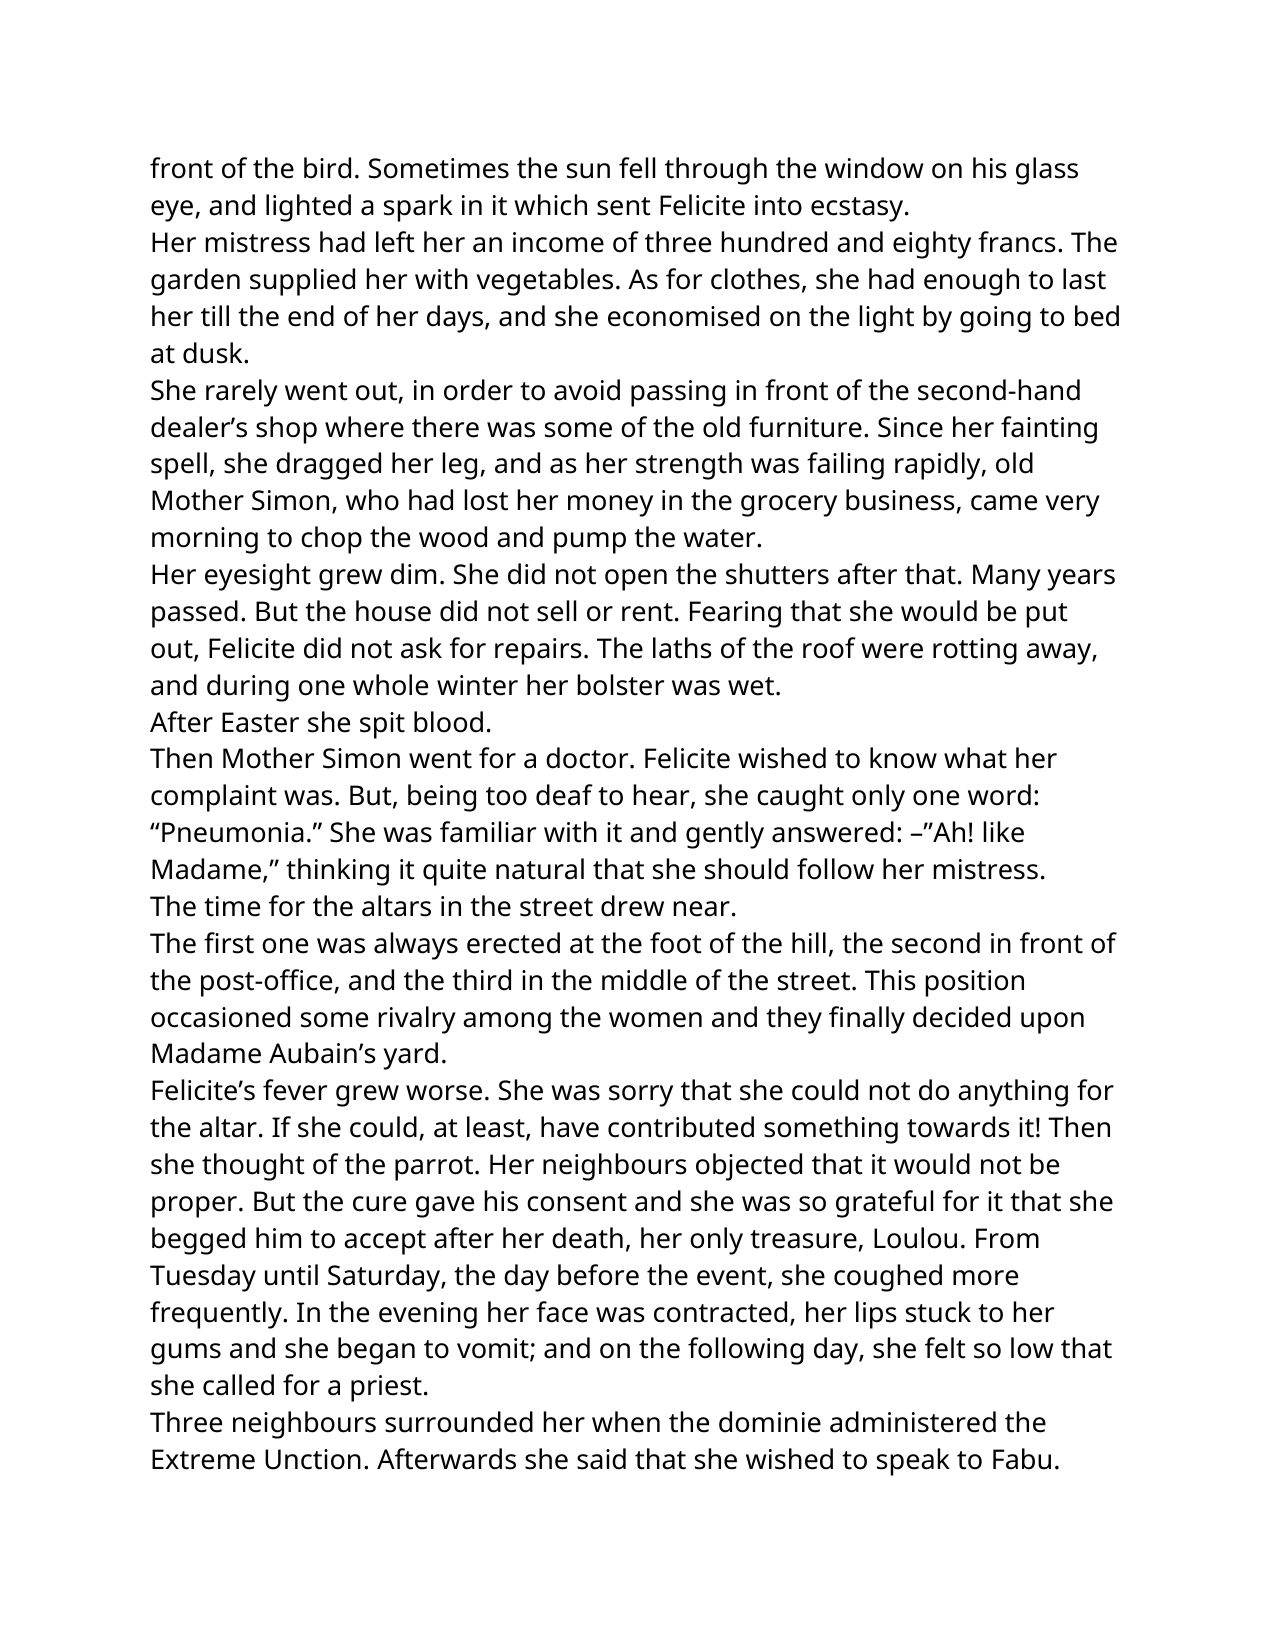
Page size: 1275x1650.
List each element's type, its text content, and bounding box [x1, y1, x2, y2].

text Her eyesight grew dim. She did not open the shutters after that. Many years passed. But the house did not sell or rent. Fearing that she would be put out, Felicite did not ask for repairs. The laths of the roof were rotting away, and during one whole winter her bolster was wet. After Easter she spit blood. [150, 556, 1125, 740]
text Her mistress had left her an income of three hundred and eighty francs. The garden supplied her with vegetables. As for clothes, she had enough to last her till the end of her days, and she economised on the light by going to bed at dusk. [150, 224, 1125, 371]
text Felicite’s fever grew worse. She was sorry that she could not do anything for the altar. If she could, at least, have contributed something towards it! Then she thought of the parrot. Her neighbours objected that it would not be proper. But the cure gave his consent and she was so grateful for it that she begged him to accept after her death, her only treasure, Loulou. From Tuesday until Saturday, the day before the event, she coughed more frequently. In the evening her face was contracted, her lips stuck to her gums and she began to vomit; and on the following day, she felt so low that she called for a priest. [150, 1072, 1125, 1404]
text Then Mother Simon went for a doctor. Felicite wished to know what her complaint was. But, being too deaf to hear, she caught only one word: “Pneumonia.” She was familiar with it and gently answered: –”Ah! like Madame,” thinking it quite natural that she should follow her mistress. [150, 740, 1125, 887]
text Three neighbours surrounded her when the dominie administered the Extreme Unction. Afterwards she said that she wished to speak to Fabu. [150, 1404, 1125, 1477]
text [150, 150, 1125, 224]
text The first one was always erected at the foot of the hill, the second in front of the post-office, and the third in the middle of the street. This position occasioned some rivalry among the women and they finally decided upon Madame Aubain’s yard. [150, 924, 1125, 1072]
text She rarely went out, in order to avoid passing in front of the second-hand dealer’s shop where there was some of the old furniture. Since her fainting spell, she dragged her leg, and as her strength was failing rapidly, old Mother Simon, who had lost her money in the grocery business, came very morning to chop the wood and pump the water. [150, 371, 1125, 556]
text The time for the altars in the street drew near. [150, 887, 1125, 924]
